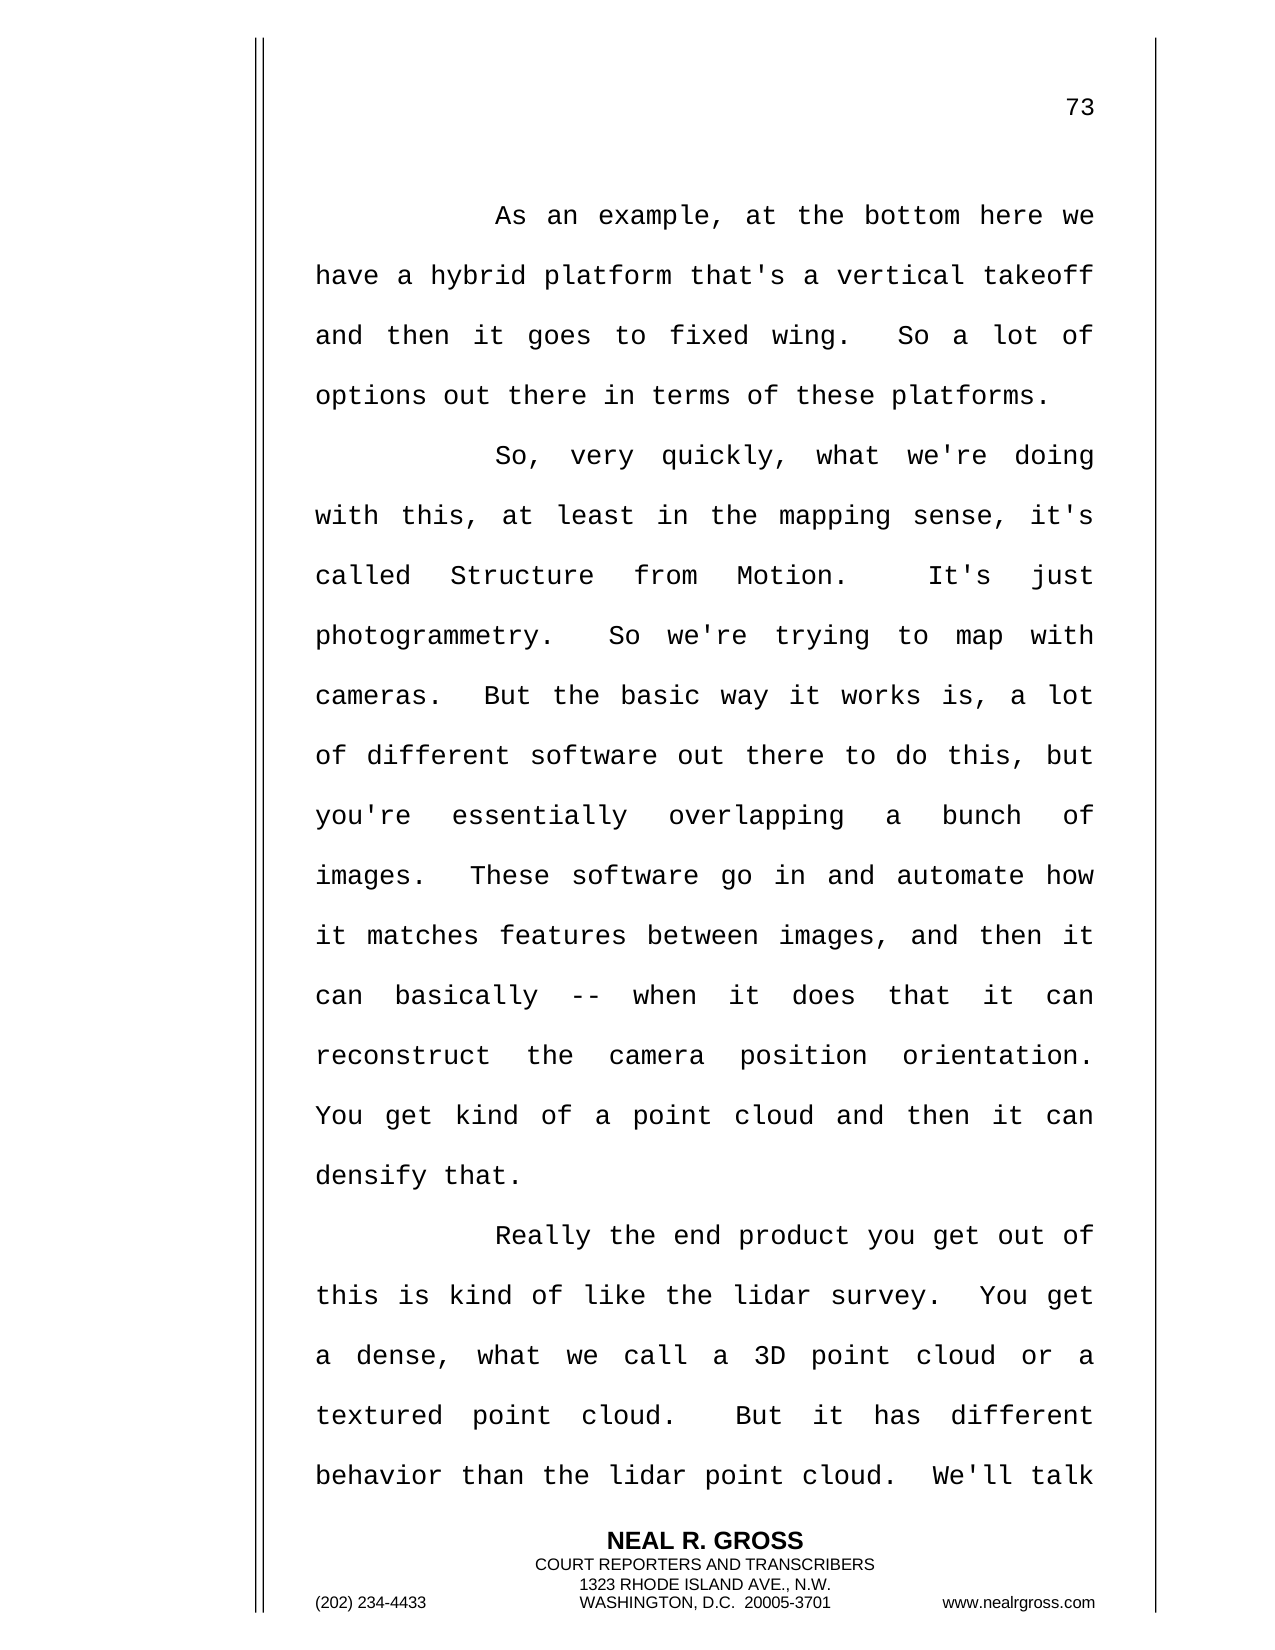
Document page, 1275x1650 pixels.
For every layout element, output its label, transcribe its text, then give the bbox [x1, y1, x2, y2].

text So, very quickly, what we're doing with this, at least in the mapping sense, it's called Structure from Motion. It's just photogrammetry. So we're trying to map with cameras. But the basic way it works is, a lot of different software out there to do this, but you're essentially overlapping a bunch of images. These software go in and automate how it matches features between images, and then it can basically -- when it does that it can reconstruct the camera position orientation. You get kind of a point cloud and then it can densify that. [315, 417, 1095, 1197]
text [315, 1197, 1095, 1497]
text As an example, at the bottom here we have a hybrid platform that's a vertical takeoff and then it goes to fixed wing. So a lot of options out there in terms of these platforms. [315, 177, 1095, 417]
